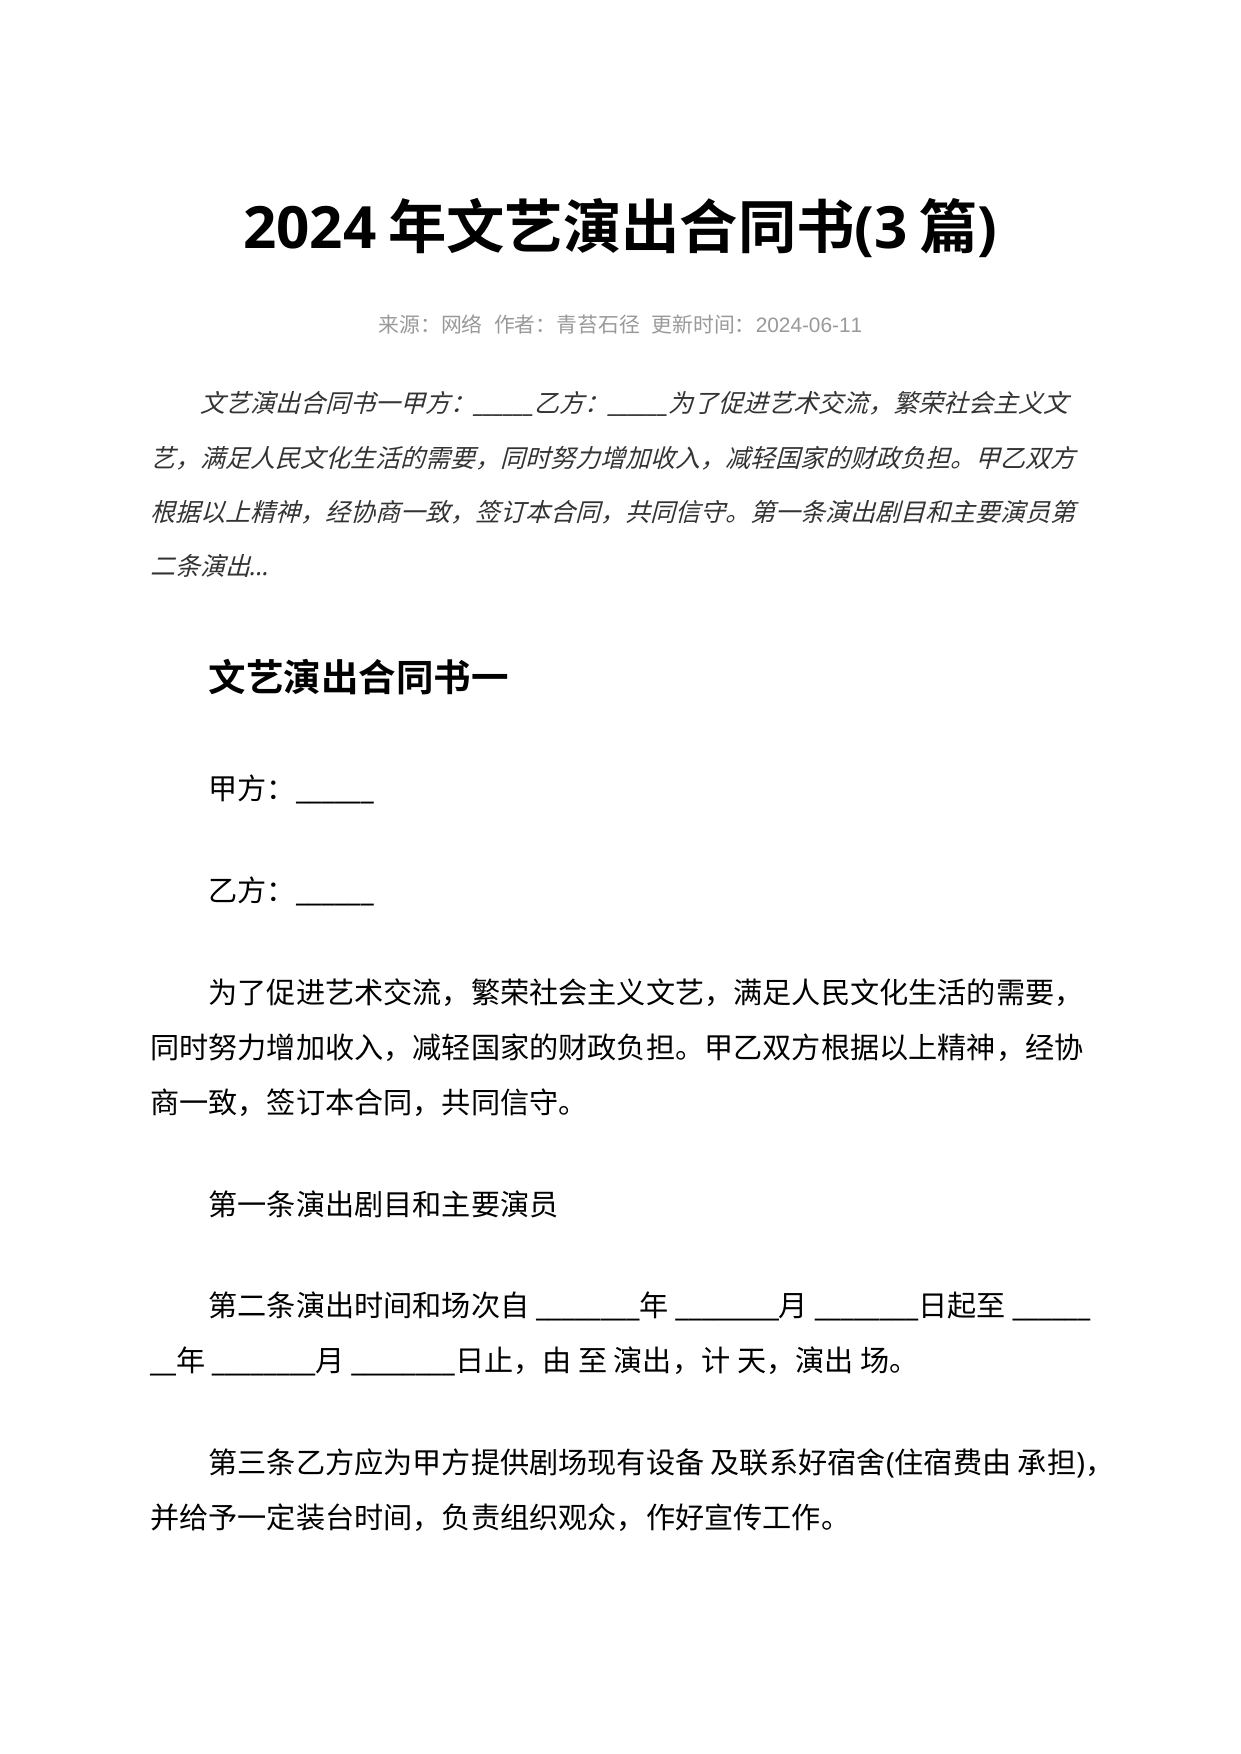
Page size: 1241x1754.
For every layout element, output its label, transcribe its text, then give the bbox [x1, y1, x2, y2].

subtitle 2024年文艺演出合同书(3篇) [150, 181, 1090, 266]
text 乙方：______ [150, 867, 1090, 910]
text 第三条乙方应为甲方提供剧场现有设备 及联系好宿舍(住宿费由 承担)，并给予一定装台时间，负责组织观众，作好宣传工作。 [150, 1440, 1090, 1537]
text 第一条演出剧目和主要演员 [150, 1181, 1090, 1223]
text 文艺演出合同书一 [150, 648, 1090, 702]
text 为了促进艺术交流，繁荣社会主义文艺，满足人民文化生活的需要，同时努力增加收入，减轻国家的财政负担。甲乙双方根据以上精神，经协商一致，签订本合同，共同信守。 [150, 969, 1090, 1122]
text 第二条演出时间和场次自 ________年 ________月 ________日起至 ________年 ________月 ________日止，由 至 演出，计 天，演出 场。 [150, 1283, 1090, 1380]
text 来源：网络 作者：青苔石径 更新时间：2024-06-11 [150, 313, 1090, 337]
text 文艺演出合同书一甲方：______乙方：______为了促进艺术交流，繁荣社会主义文艺，满足人民文化生活的需要，同时努力增加收入，减轻国家的财政负担。甲乙双方根据以上精神，经协商一致，签订本合同，共同信守。第一条演出剧目和主要演员第二条演出... [150, 384, 1090, 583]
text 甲方：______ [150, 766, 1090, 808]
